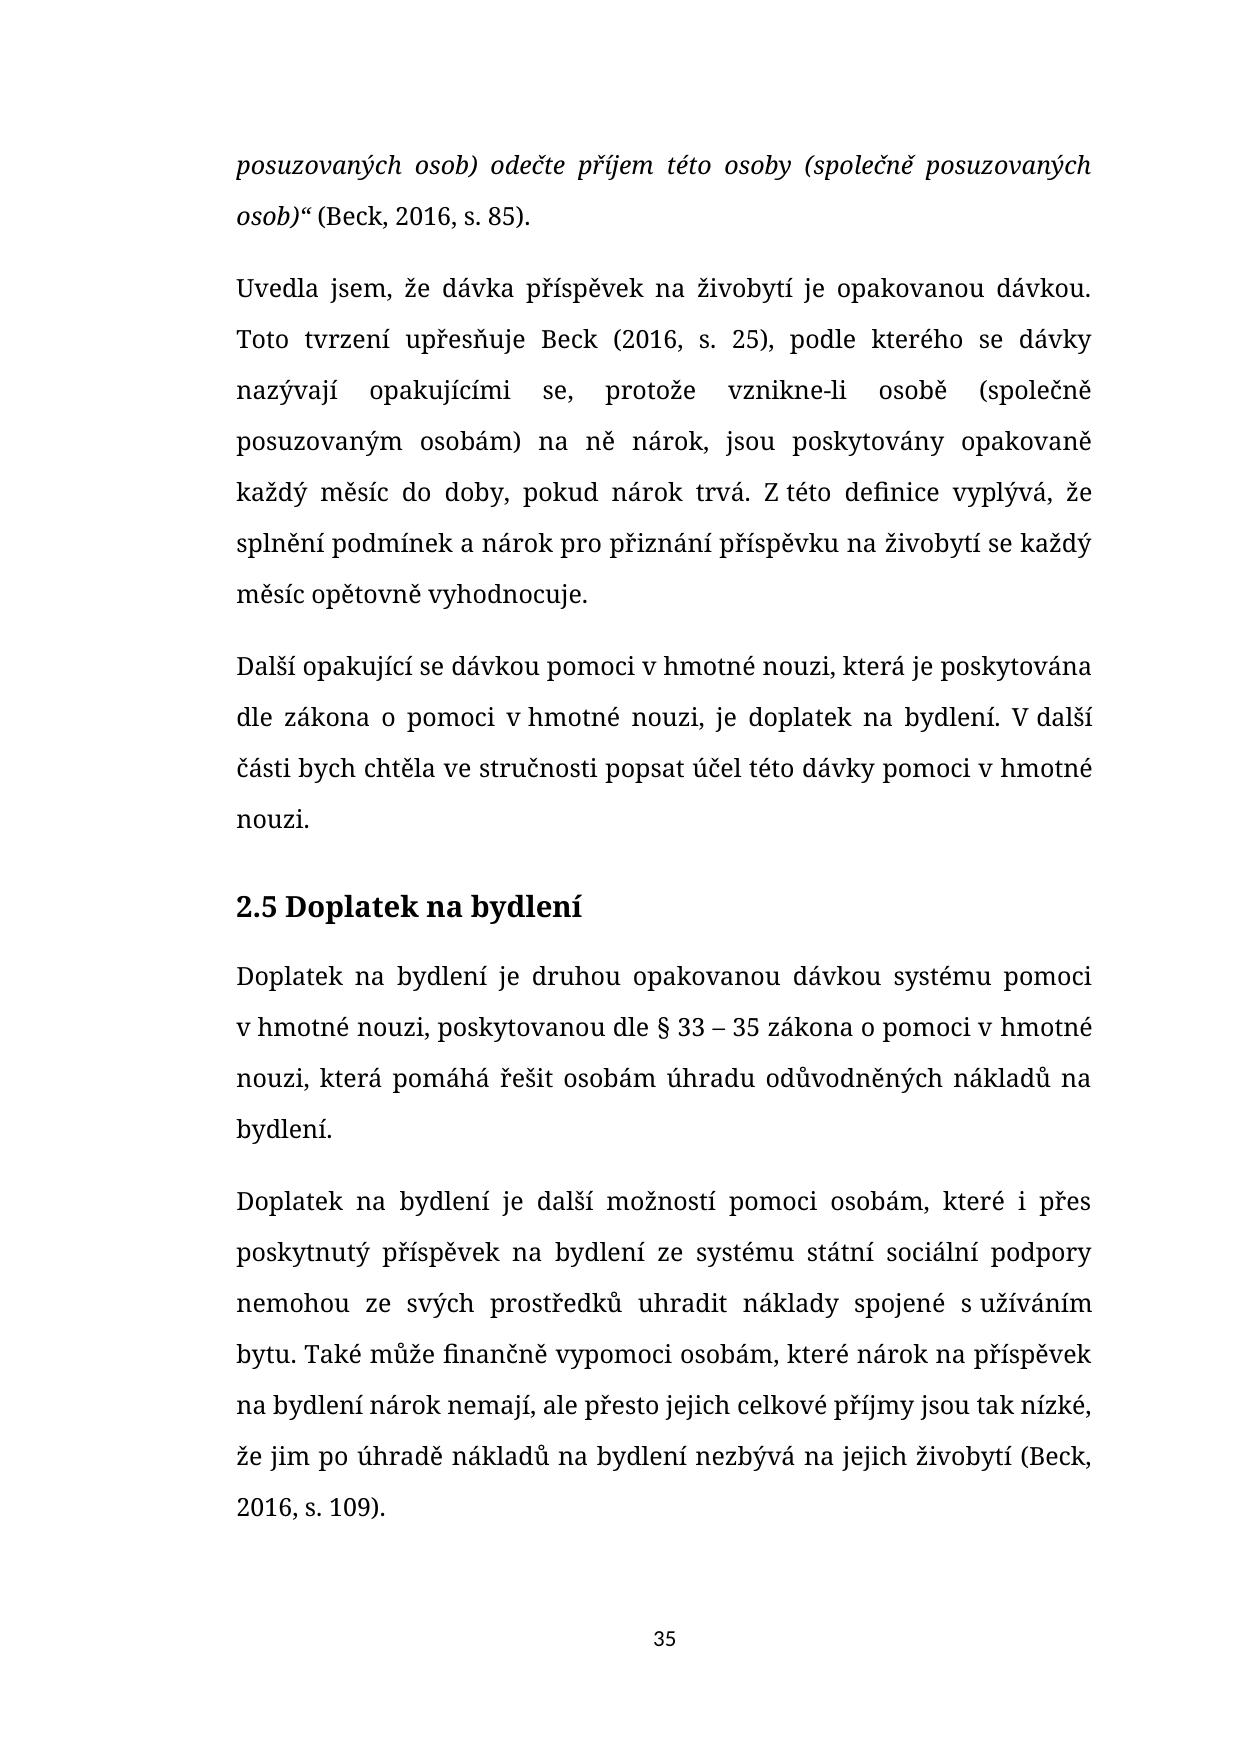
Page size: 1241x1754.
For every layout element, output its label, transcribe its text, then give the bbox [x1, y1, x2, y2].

subtitle 2.5 Doplatek na bydlení [236, 886, 1092, 926]
text Doplatek na bydlení je další možností pomoci osobám, které i přes poskytnutý příspěvek na bydlení ze systému státní sociální podpory nemohou ze svých prostředků uhradit náklady spojené s užíváním bytu. Také může finančně vypomoci osobám, které nárok na příspěvek na bydlení nárok nemají, ale přesto jejich celkové příjmy jsou tak nízké, že jim po úhradě nákladů na bydlení nezbývá na jejich živobytí (Beck, 2016, s. 109). [236, 1183, 1092, 1523]
text Doplatek na bydlení je druhou opakovanou dávkou systému pomoci v hmotné nouzi, poskytovanou dle § 33 – 35 zákona o pomoci v hmotné nouzi, která pomáhá řešit osobám úhradu odůvodněných nákladů na bydlení. [236, 958, 1092, 1145]
text Uvedla jsem, že dávka příspěvek na živobytí je opakovanou dávkou. Toto tvrzení upřesňuje Beck (2016, s. 25), podle kterého se dávky nazývají opakujícími se, protože vznikne-li osobě (společně posuzovaným osobám) na ně nárok, jsou poskytovány opakovaně každý měsíc do doby, pokud nárok trvá. Z této definice vyplývá, že splnění podmínek a nárok pro přiznání příspěvku na živobytí se každý měsíc opětovně vyhodnocuje. [236, 271, 1092, 611]
text Další opakující se dávkou pomoci v hmotné nouzi, která je poskytována dle zákona o pomoci v hmotné nouzi, je doplatek na bydlení. V další části bych chtěla ve stručnosti popsat účel této dávky pomoci v hmotné nouzi. [236, 649, 1092, 836]
